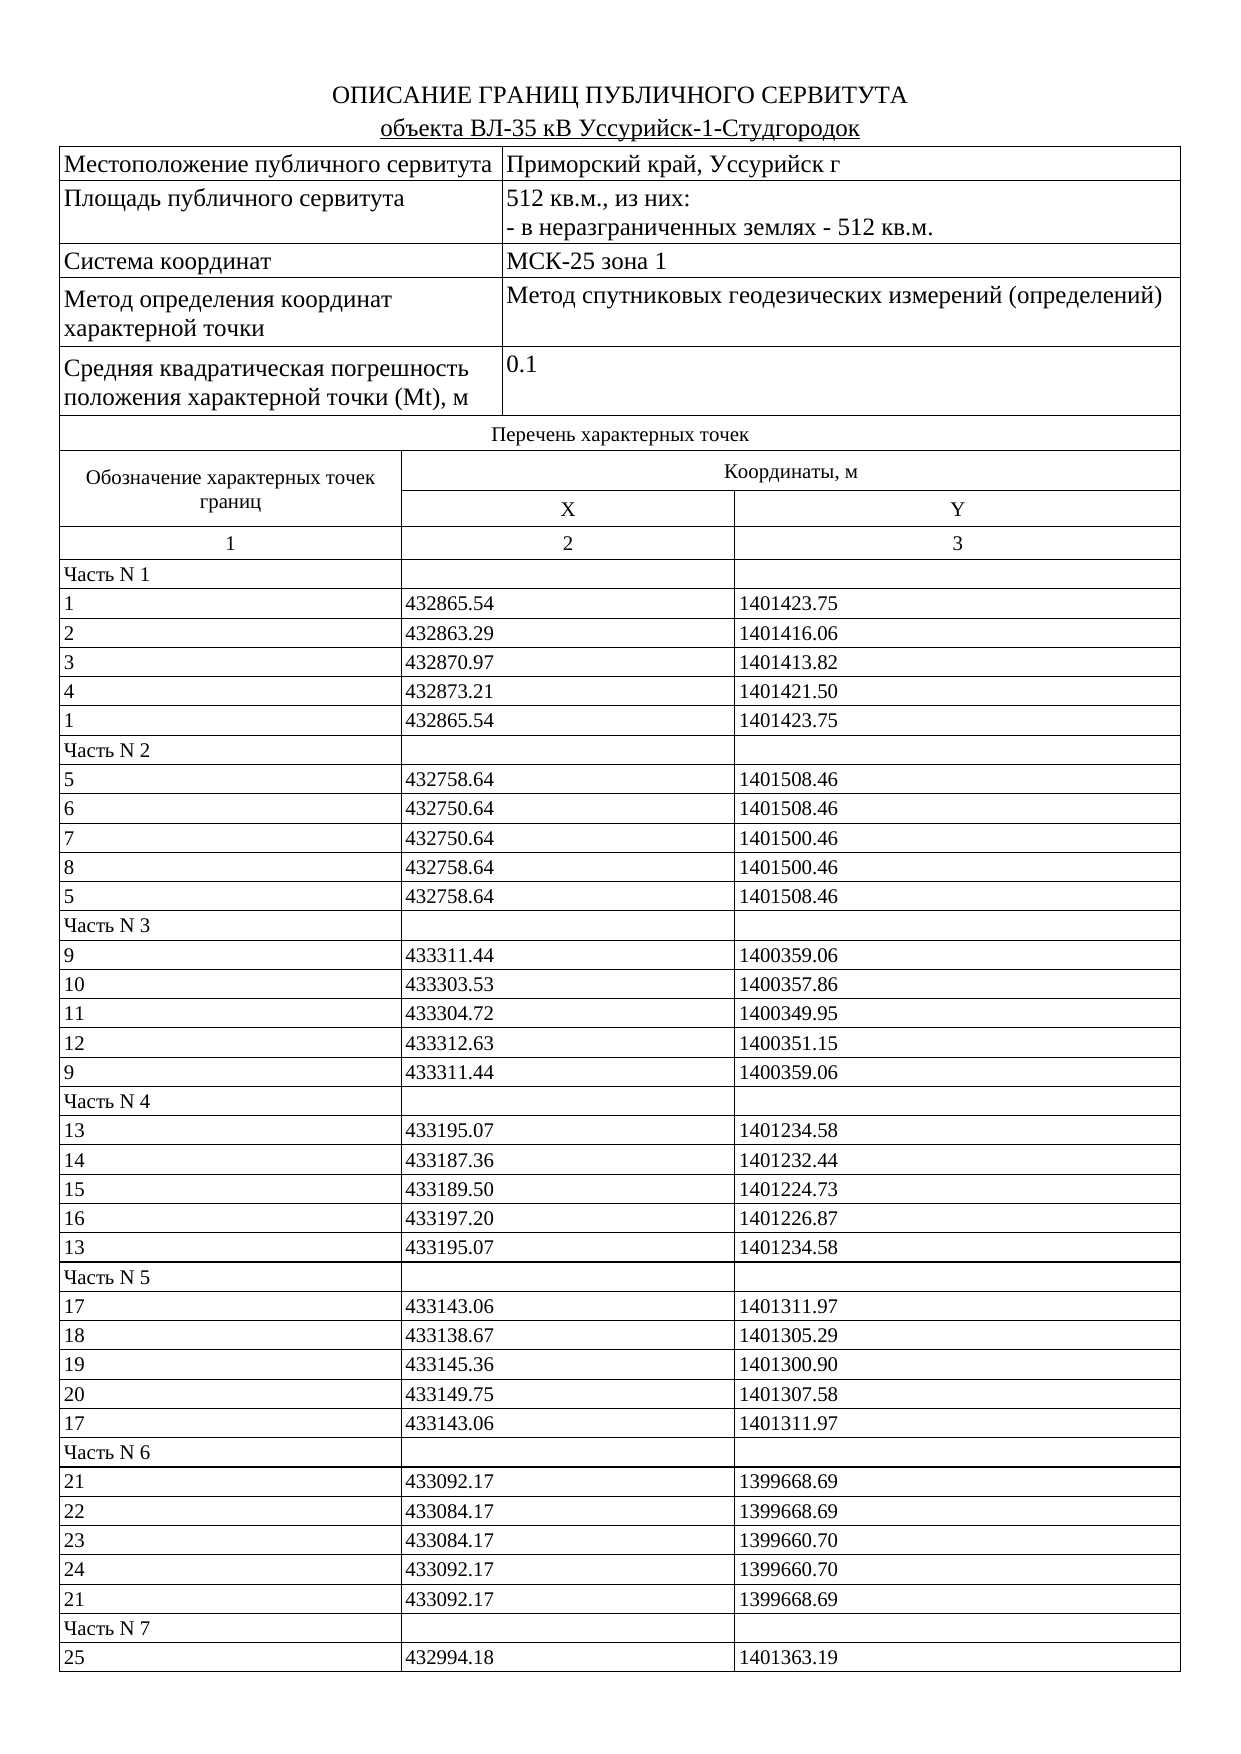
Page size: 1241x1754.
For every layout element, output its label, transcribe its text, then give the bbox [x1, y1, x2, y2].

table_cell [735, 1438, 1180, 1466]
text объекта ВЛ-35 кВ Уссурийск-1-Студгородок [59, 113, 1181, 142]
table_header Местоположение публичного сервитута [60, 147, 502, 180]
table_cell 512 кв.м., из них: - в неразграниченных землях - 512 кв.м. [503, 181, 1180, 243]
table_cell 1401508.46 [735, 765, 1180, 793]
table_cell 1401413.82 [735, 648, 1180, 676]
table_cell 433197.20 [402, 1204, 734, 1232]
table_cell 1 [60, 706, 401, 734]
table_cell [735, 911, 1180, 939]
table_cell 432750.64 [402, 824, 734, 852]
table_cell 432873.21 [402, 677, 734, 705]
text ОПИСАНИЕ ГРАНИЦ ПУБЛИЧНОГО СЕРВИТУТА [59, 80, 1181, 109]
table_cell 432865.54 [402, 589, 734, 617]
table_cell 18 [60, 1321, 401, 1349]
table_cell 20 [60, 1380, 401, 1408]
table_cell 1399660.70 [735, 1555, 1180, 1583]
table_cell [735, 736, 1180, 764]
table_cell 3 [735, 527, 1180, 559]
table_cell 5 [60, 882, 401, 910]
table_cell 1401300.90 [735, 1350, 1180, 1378]
table_cell 1401226.87 [735, 1204, 1180, 1232]
table_cell 433138.67 [402, 1321, 734, 1349]
table_cell 24 [60, 1555, 401, 1583]
table_cell Координаты, м [402, 451, 1180, 490]
table_cell 1401232.44 [735, 1145, 1180, 1174]
table_cell 432758.64 [402, 882, 734, 910]
table_cell 1401508.46 [735, 882, 1180, 910]
table_cell 1 [60, 589, 401, 617]
table_cell Часть N 4 [60, 1087, 401, 1115]
table_cell 1401311.97 [735, 1292, 1180, 1320]
table_cell 433092.17 [402, 1555, 734, 1583]
table_cell [402, 1614, 734, 1642]
table_cell Часть N 1 [60, 560, 401, 588]
table_cell 9 [60, 941, 401, 969]
table_cell 433303.53 [402, 970, 734, 998]
table_cell 1401508.46 [735, 794, 1180, 822]
table_cell 1401416.06 [735, 619, 1180, 647]
table_cell [735, 1087, 1180, 1115]
table_cell 5 [60, 765, 401, 793]
table_cell 13 [60, 1233, 401, 1261]
table_cell 8 [60, 853, 401, 881]
table_cell 433311.44 [402, 1058, 734, 1086]
table_cell 433187.36 [402, 1145, 734, 1174]
table_cell 1400357.86 [735, 970, 1180, 998]
table_cell 433149.75 [402, 1380, 734, 1408]
table_cell 21 [60, 1468, 401, 1496]
table_cell 1400349.95 [735, 999, 1180, 1027]
table_cell 11 [60, 999, 401, 1027]
table_cell [402, 1438, 734, 1466]
table_cell 433312.63 [402, 1028, 734, 1057]
table_cell 22 [60, 1497, 401, 1525]
table_cell 6 [60, 794, 401, 822]
table_cell 17 [60, 1409, 401, 1437]
table_cell 432863.29 [402, 619, 734, 647]
table_cell 10 [60, 970, 401, 998]
table_cell 432750.64 [402, 794, 734, 822]
table_cell [402, 736, 734, 764]
table_cell 2 [60, 619, 401, 647]
table_cell 432865.54 [402, 706, 734, 734]
table_cell [402, 1263, 734, 1291]
table_cell 1401307.58 [735, 1380, 1180, 1408]
table_cell 432994.18 [402, 1643, 734, 1671]
table_cell 1399668.69 [735, 1497, 1180, 1525]
table_cell X [402, 491, 734, 526]
table_cell 433084.17 [402, 1497, 734, 1525]
table_cell Часть N 5 [60, 1263, 401, 1291]
table_cell 25 [60, 1643, 401, 1671]
table_cell 0.1 [503, 347, 1180, 414]
table_cell 433195.07 [402, 1233, 734, 1261]
table_cell Y [735, 491, 1180, 526]
table_cell 1401305.29 [735, 1321, 1180, 1349]
table_cell 432870.97 [402, 648, 734, 676]
table_cell 3 [60, 648, 401, 676]
table_cell 433143.06 [402, 1292, 734, 1320]
table_cell [402, 560, 734, 588]
table_cell [735, 1263, 1180, 1291]
table_cell 433092.17 [402, 1585, 734, 1613]
table_cell Перечень характерных точек [60, 416, 1180, 450]
table_cell 433189.50 [402, 1175, 734, 1203]
table_cell 1400359.06 [735, 941, 1180, 969]
table_cell Обозначение характерных точек границ [60, 451, 401, 526]
table_cell 1401423.75 [735, 706, 1180, 734]
table_cell 1401311.97 [735, 1409, 1180, 1437]
table_cell 14 [60, 1145, 401, 1174]
table_cell Часть N 6 [60, 1438, 401, 1466]
table_cell 1400351.15 [735, 1028, 1180, 1057]
table_cell Средняя квадратическая погрешность положения характерной точки (Mt), м [60, 347, 502, 414]
table_cell Часть N 3 [60, 911, 401, 939]
table_header Приморский край, Уссурийск г [503, 147, 1180, 180]
table_cell 1 [60, 527, 401, 559]
table_cell 1401421.50 [735, 677, 1180, 705]
table_cell 1401234.58 [735, 1116, 1180, 1144]
table_cell Метод спутниковых геодезических измерений (определений) [503, 278, 1180, 346]
table_cell 432758.64 [402, 765, 734, 793]
table_cell 19 [60, 1350, 401, 1378]
table_cell 432758.64 [402, 853, 734, 881]
table_cell [402, 911, 734, 939]
table_cell 433311.44 [402, 941, 734, 969]
table_cell 433092.17 [402, 1468, 734, 1496]
table_cell 433084.17 [402, 1526, 734, 1554]
table_cell Часть N 7 [60, 1614, 401, 1642]
table_cell 23 [60, 1526, 401, 1554]
table_cell 17 [60, 1292, 401, 1320]
table_cell [735, 560, 1180, 588]
table_cell 1401224.73 [735, 1175, 1180, 1203]
table_cell 433304.72 [402, 999, 734, 1027]
table_cell 16 [60, 1204, 401, 1232]
table_cell 2 [402, 527, 734, 559]
table_cell Метод определения координат характерной точки [60, 278, 502, 346]
table_cell 1401500.46 [735, 853, 1180, 881]
table_cell 1401363.19 [735, 1643, 1180, 1671]
table_cell 7 [60, 824, 401, 852]
table_cell 1401234.58 [735, 1233, 1180, 1261]
table_cell 1399668.69 [735, 1585, 1180, 1613]
table_cell 21 [60, 1585, 401, 1613]
table_cell 433143.06 [402, 1409, 734, 1437]
table_cell Часть N 2 [60, 736, 401, 764]
table_cell Система координат [60, 244, 502, 277]
table_cell 15 [60, 1175, 401, 1203]
table_cell Площадь публичного сервитута [60, 181, 502, 243]
table_cell 1399660.70 [735, 1526, 1180, 1554]
table_cell 1401423.75 [735, 589, 1180, 617]
table_cell 433195.07 [402, 1116, 734, 1144]
table_cell 4 [60, 677, 401, 705]
table_cell [735, 1614, 1180, 1642]
table_cell 1401500.46 [735, 824, 1180, 852]
table_cell 9 [60, 1058, 401, 1086]
table_cell 433145.36 [402, 1350, 734, 1378]
table_cell 1400359.06 [735, 1058, 1180, 1086]
table_cell [402, 1087, 734, 1115]
table_cell 12 [60, 1028, 401, 1057]
table_cell МСК-25 зона 1 [503, 244, 1180, 277]
table_cell 1399668.69 [735, 1468, 1180, 1496]
table_cell 13 [60, 1116, 401, 1144]
